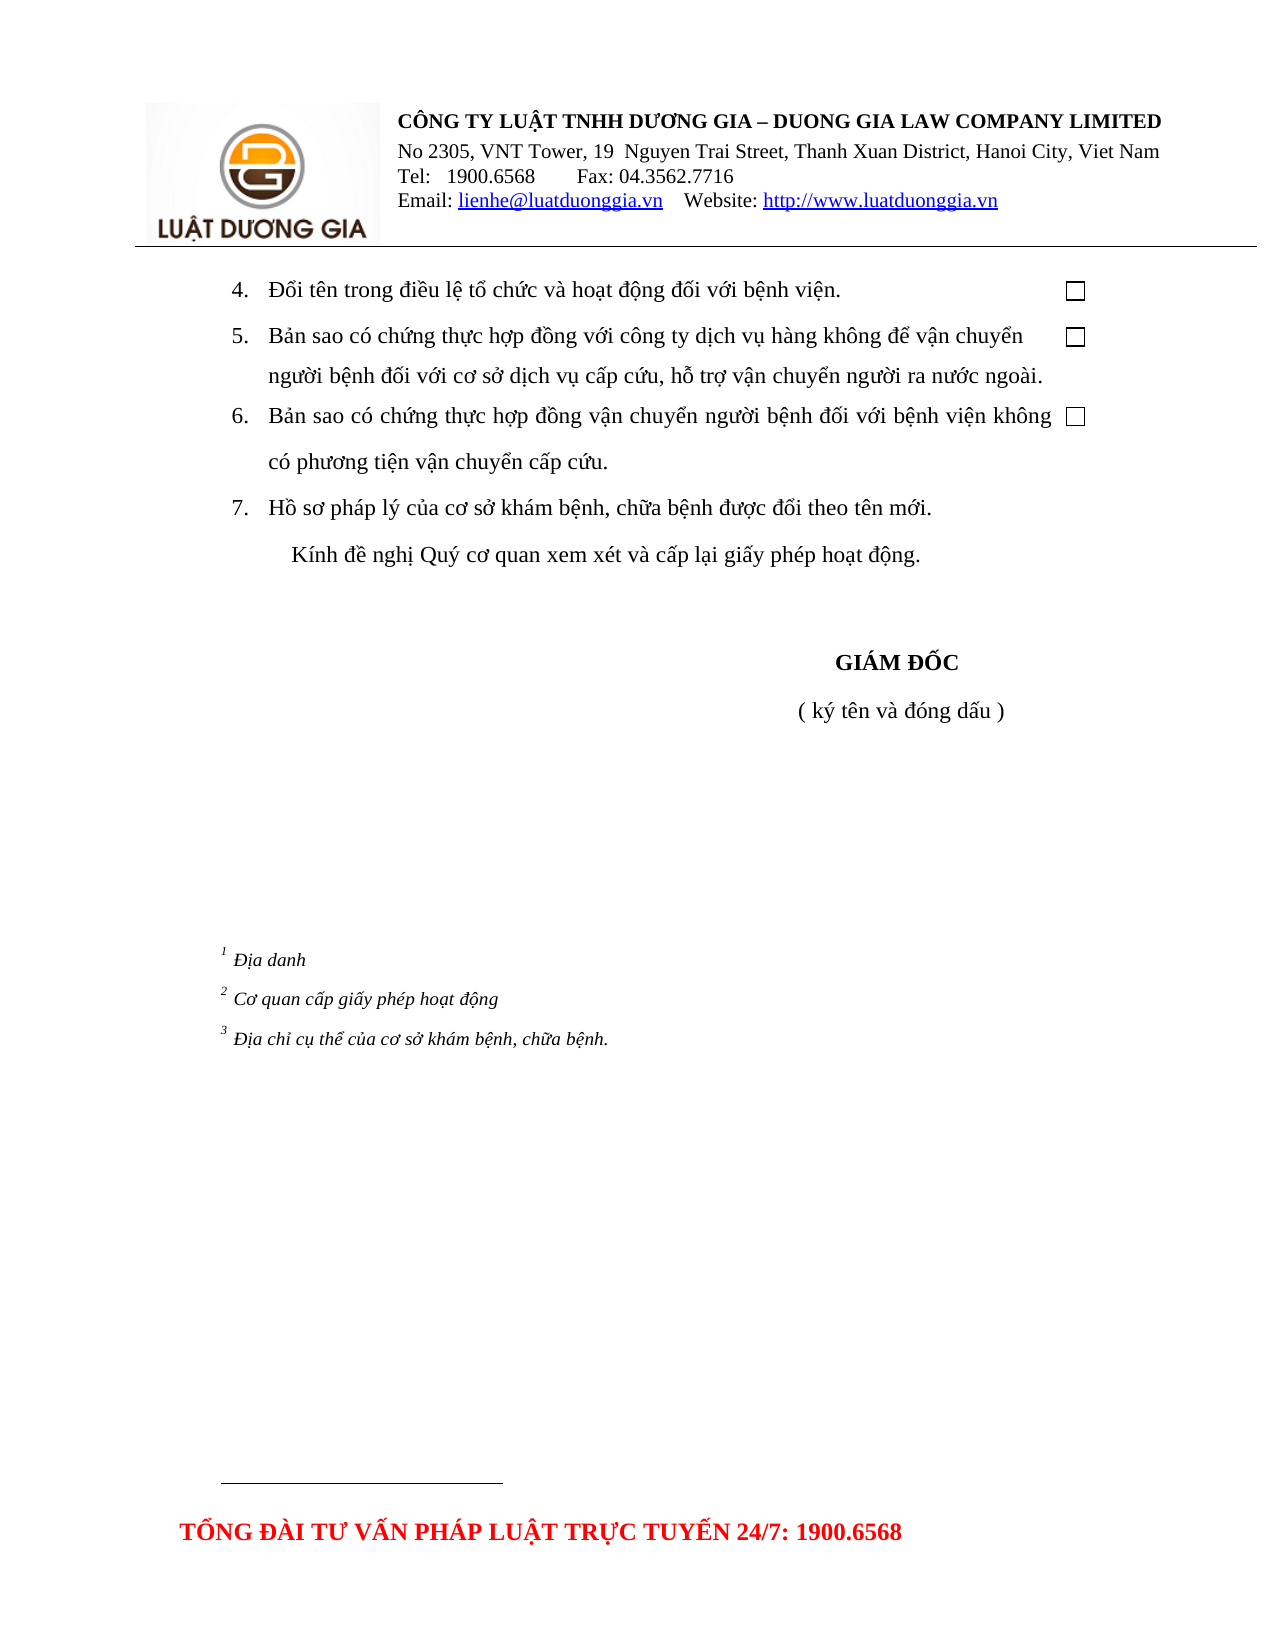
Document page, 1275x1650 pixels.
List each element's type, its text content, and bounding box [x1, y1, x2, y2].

picture [146, 103, 381, 246]
text 1 Địa danh [221, 943, 1152, 970]
text Kính đề nghị Quý cơ quan xem xét và cấp lại giấy phép hoạt động. [291, 541, 1152, 567]
text ( ký tên và đóng dấu ) [798, 696, 1152, 723]
text 4. Đổi tên trong điều lệ tổ chức và hoạt động đối với bệnh viện. [231, 276, 1152, 302]
text có phương tiện vận chuyển cấp cứu. [268, 448, 1152, 474]
text 2 Cơ quan cấp giấy phép hoạt động [221, 983, 1152, 1010]
text 5. Bản sao có chứng thực hợp đồng với công ty dịch vụ hàng không để vận chuyển người bệnh đối với cơ sở dịch vụ cấp cứu, hỗ trợ vận chuyển người ra nước ngoài. [231, 322, 1070, 388]
text 3 Địa chỉ cụ thể của cơ sở khám bệnh, chữa bệnh. [221, 1023, 1152, 1049]
text GIÁM ĐỐC [835, 649, 1152, 676]
text 7. Hồ sơ pháp lý của cơ sở khám bệnh, chữa bệnh được đổi theo tên mới. [231, 494, 1152, 521]
text 6. Bản sao có chứng thực hợp đồng vận chuyển người bệnh đối với bệnh viện không [231, 402, 1152, 428]
